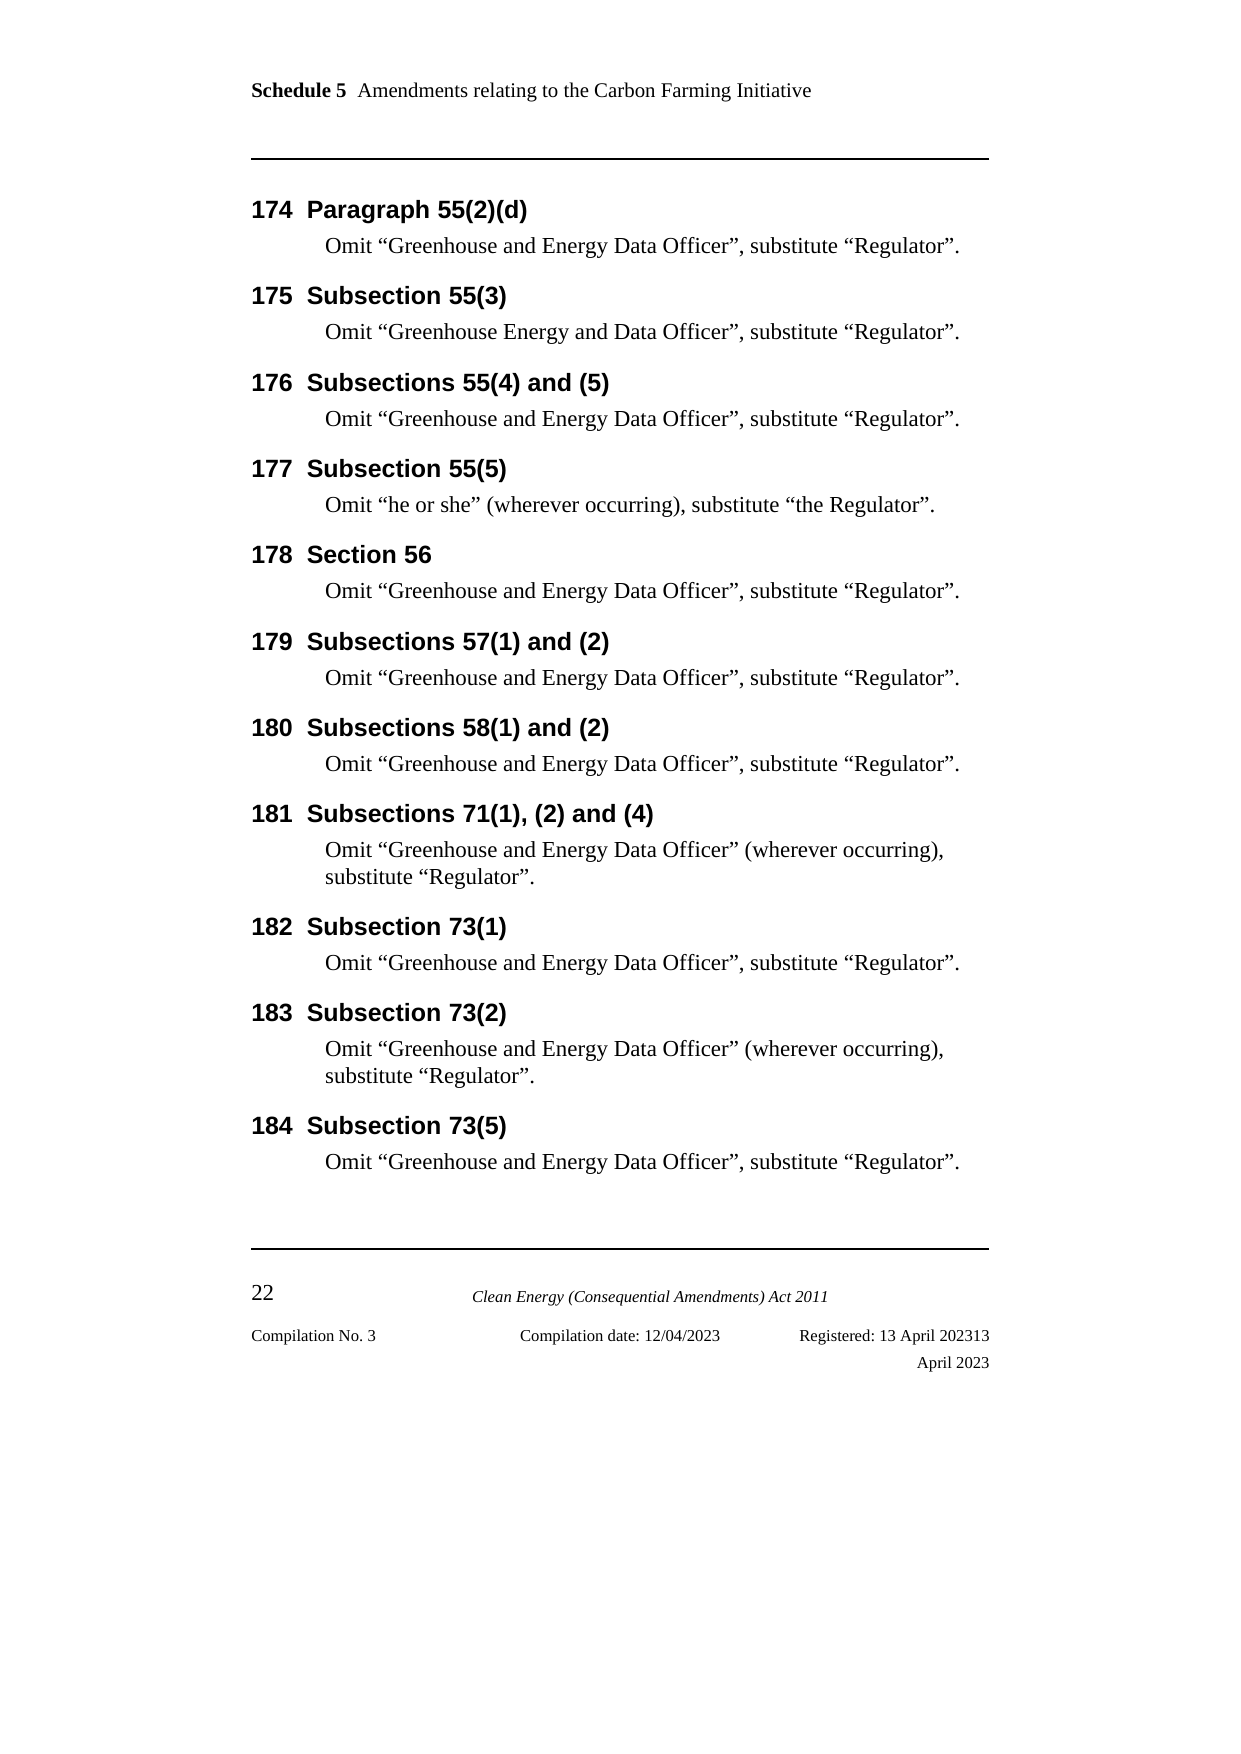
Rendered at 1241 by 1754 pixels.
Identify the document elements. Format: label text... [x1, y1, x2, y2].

text Omit “Greenhouse and Energy Data Officer”, substitute “Regulator”. [325, 949, 989, 976]
text Omit “Greenhouse and Energy Data Officer”, substitute “Regulator”. [325, 577, 989, 604]
text 182 Subsection 73(1) [251, 912, 989, 941]
text 176 Subsections 55(4) and (5) [251, 368, 989, 396]
text Omit “Greenhouse and Energy Data Officer” (wherever occurring), substitute “Regulator”. [325, 836, 989, 889]
text Omit “Greenhouse and Energy Data Officer” (wherever occurring), substitute “Regulator”. [325, 1036, 989, 1088]
text Omit “he or she” (wherever occurring), substitute “the Regulator”. [325, 491, 989, 517]
text Omit “Greenhouse Energy and Data Officer”, substitute “Regulator”. [325, 318, 989, 345]
text 180 Subsections 58(1) and (2) [251, 713, 989, 742]
text Omit “Greenhouse and Energy Data Officer”, substitute “Regulator”. [325, 405, 989, 431]
text 183 Subsection 73(2) [251, 998, 989, 1027]
text 177 Subsection 55(5) [251, 454, 989, 483]
text 175 Subsection 55(3) [251, 281, 989, 310]
text 178 Section 56 [251, 540, 989, 569]
text 179 Subsections 57(1) and (2) [251, 627, 989, 655]
text Omit “Greenhouse and Energy Data Officer”, substitute “Regulator”. [325, 1148, 989, 1174]
text Omit “Greenhouse and Energy Data Officer”, substitute “Regulator”. [325, 750, 989, 776]
text 184 Subsection 73(5) [251, 1111, 989, 1140]
text Omit “Greenhouse and Energy Data Officer”, substitute “Regulator”. [325, 232, 989, 258]
text 174 Paragraph 55(2)(d) [251, 195, 989, 224]
text Omit “Greenhouse and Energy Data Officer”, substitute “Regulator”. [325, 664, 989, 690]
text 181 Subsections 71(1), (2) and (4) [251, 799, 989, 828]
